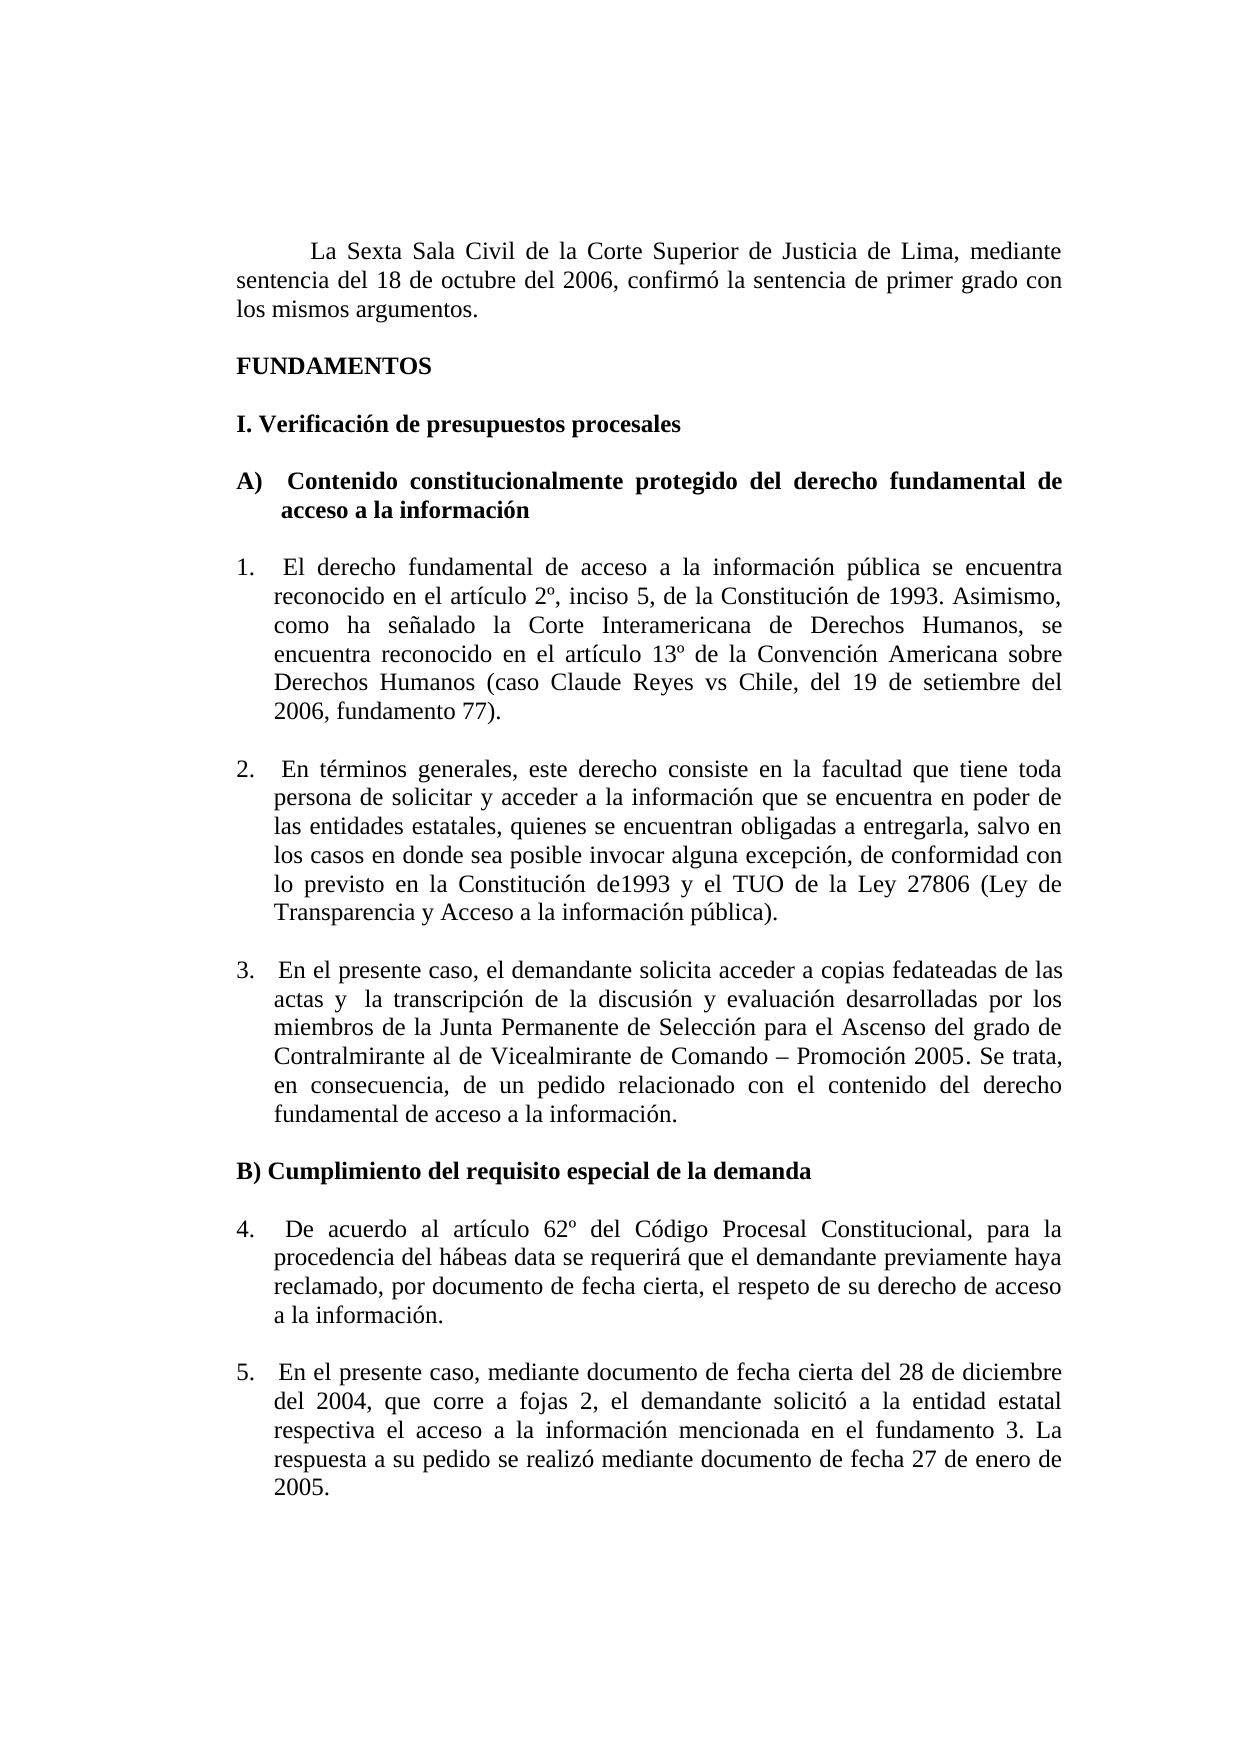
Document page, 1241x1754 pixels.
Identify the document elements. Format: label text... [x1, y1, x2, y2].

text FUNDAMENTOS [236, 351, 1063, 380]
text 1. El derecho fundamental de acceso a la información pública se encuentra reconocido en el artículo 2º, inciso 5, de de 1993. Asimismo, como ha señalado de Derechos Humanos, se encuentra reconocido en el artículo 13º de sobre Derechos Humanos (caso Claude Reyes vs Chile, del 19 de setiembre del 2006, fundamento 77). [236, 552, 1063, 725]
text A) Contenido constitucionalmente protegido del derecho fundamental de acceso a la información [236, 466, 1063, 524]
text I. Verificación de presupuestos procesales [236, 409, 1063, 437]
text 4. De acuerdo al artículo 62º del Código Procesal Constitucional, para la procedencia del hábeas data se requerirá que el demandante previamente haya reclamado, por documento de fecha cierta, el respeto de su derecho de acceso a la información. [236, 1214, 1063, 1329]
text B) Cumplimiento del requisito especial de la demanda [236, 1156, 1063, 1185]
text Civil de de Justicia de Lima, mediante sentencia del 18 de octubre del 2006, confirmó la sentencia de primer grado con los mismos argumentos. [236, 236, 1063, 322]
text 3. En el presente caso, el demandante solicita acceder a copias fedateadas de las actas y la transcripción de la discusión y evaluación desarrolladas por los miembros de de Selección para el Ascenso del grado de Contralmirante al de Vicealmirante de Comando – Promoción 2005. Se trata, en consecuencia, de un pedido relacionado con el contenido del derecho fundamental de acceso a la información. [236, 955, 1063, 1127]
text 5. En el presente caso, mediante documento de fecha cierta del 28 de diciembre del 2004, que corre a fojas 2, el demandante solicitó a la entidad estatal respectiva el acceso a la información mencionada en el fundamento 3. La respuesta a su pedido se realizó mediante documento de fecha 27 de enero de 2005. [236, 1357, 1063, 1501]
text 2. En términos generales, este derecho consiste en la facultad que tiene toda persona de solicitar y acceder a la información que se encuentra en poder de las entidades estatales, quienes se encuentran obligadas a entregarla, salvo en los casos en donde sea posible invocar alguna excepción, de conformidad con lo previsto en de1993 y el TUO de 27806 (Ley de Transparencia y Acceso a la información pública). [236, 754, 1063, 926]
